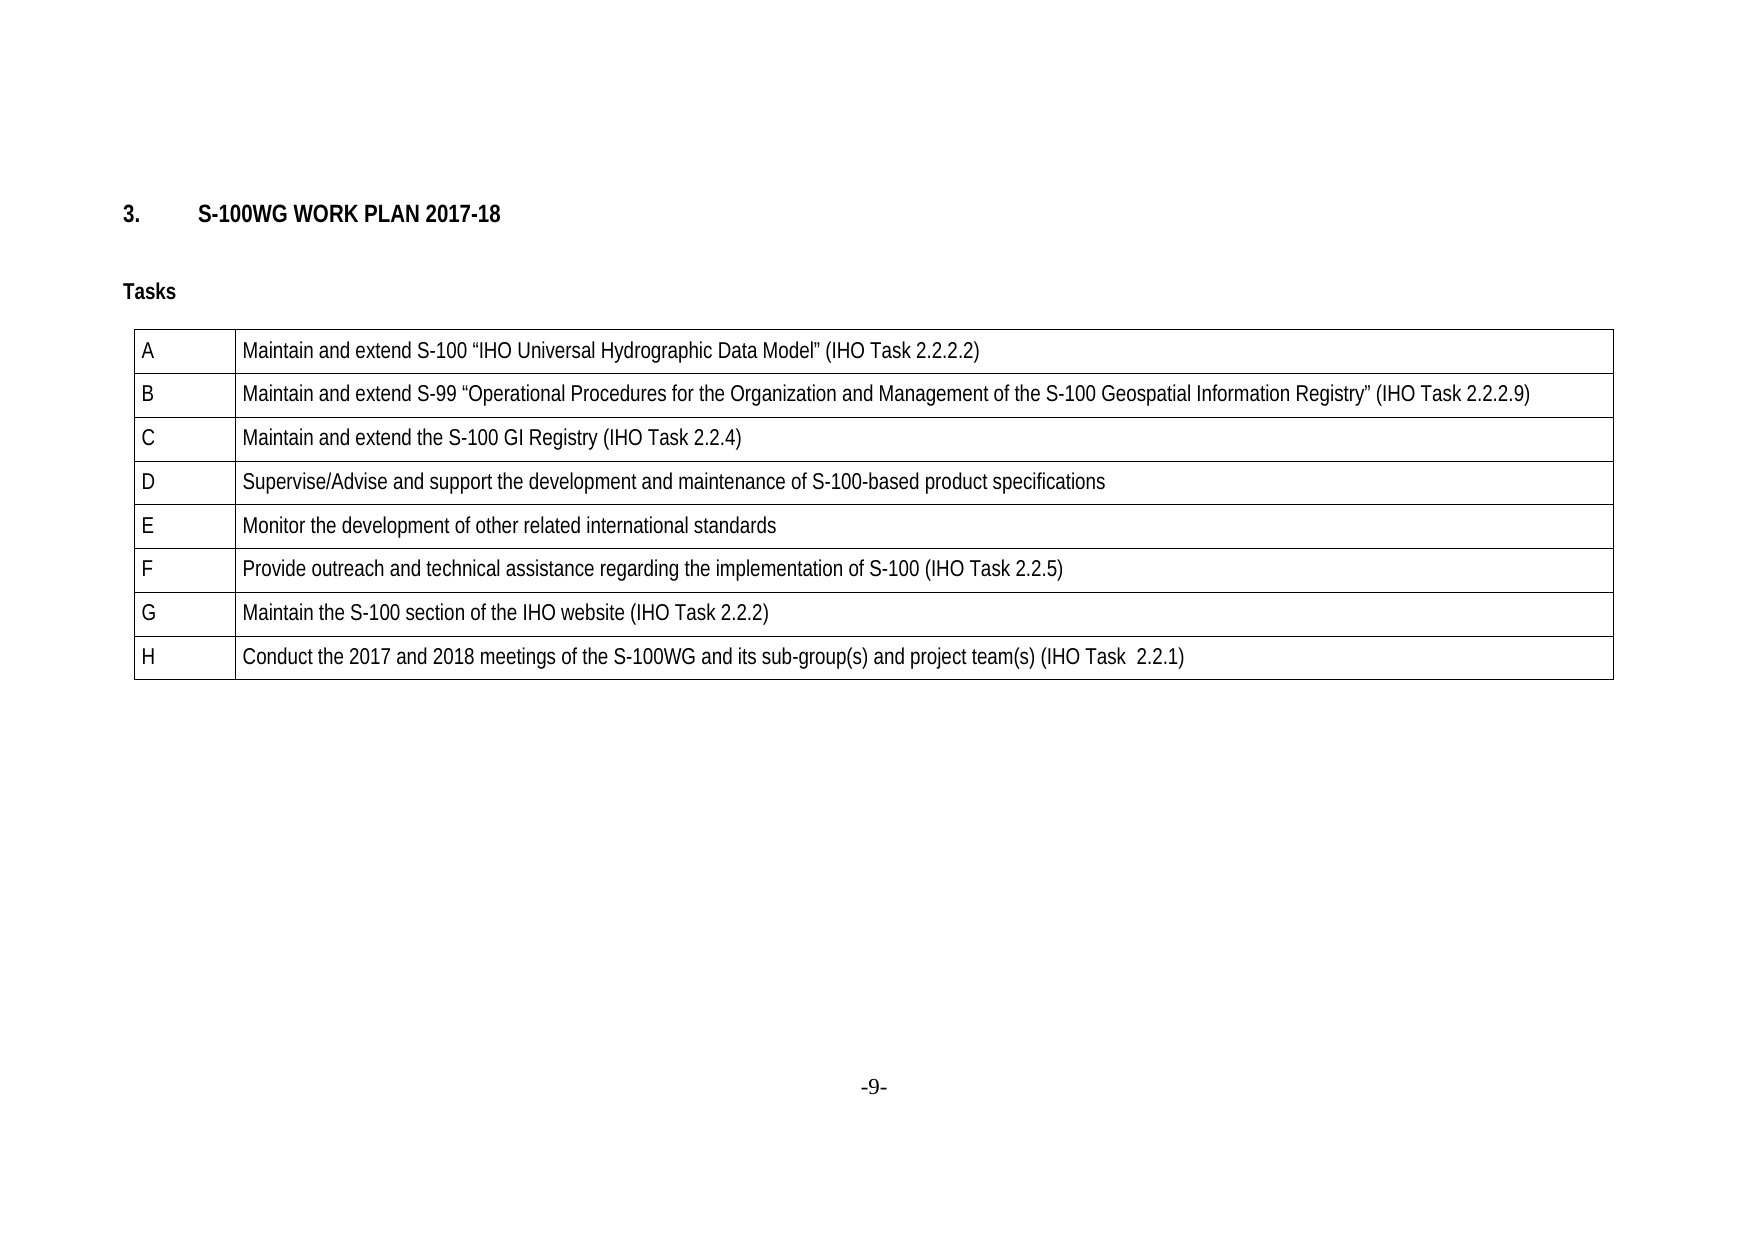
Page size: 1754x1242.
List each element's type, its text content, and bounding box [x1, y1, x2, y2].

table_cell Provide outreach and technical assistance regarding the implementation of S-100 (IHO Task 2.2.5) [236, 549, 1613, 592]
table_cell C [135, 418, 235, 461]
table_cell D [135, 462, 235, 504]
table_cell Maintain and extend the S-100 GI Registry (IHO Task 2.2.4) [236, 418, 1613, 461]
subtitle 3. S-100WG WORK PLAN 2017-18 [123, 199, 1625, 227]
table_cell H [135, 637, 235, 679]
table_cell Conduct the 2017 and 2018 meetings of the S-100WG and its sub-group(s) and project team(s) (IHO Task 2.2.1) [236, 637, 1613, 679]
table_header Maintain and extend S-100 “IHO Universal Hydrographic Data Model” (IHO Task 2.2.2.2) [236, 330, 1613, 373]
table_cell F [135, 549, 235, 592]
table_cell Monitor the development of other related international standards [236, 505, 1613, 548]
table_cell B [135, 374, 235, 417]
table_cell E [135, 505, 235, 548]
table_cell G [135, 593, 235, 636]
table_header A [135, 330, 235, 373]
text Tasks [123, 278, 1625, 305]
table_cell Maintain the S-100 section of the IHO website (IHO Task 2.2.2) [236, 593, 1613, 636]
table_cell Supervise/Advise and support the development and maintenance of S-100-based product specifications [236, 462, 1613, 504]
table_cell Maintain and extend S-99 “Operational Procedures for the Organization and Management of the S-100 Geospatial Information Registry” (IHO Task 2.2.2.9) [236, 374, 1613, 417]
